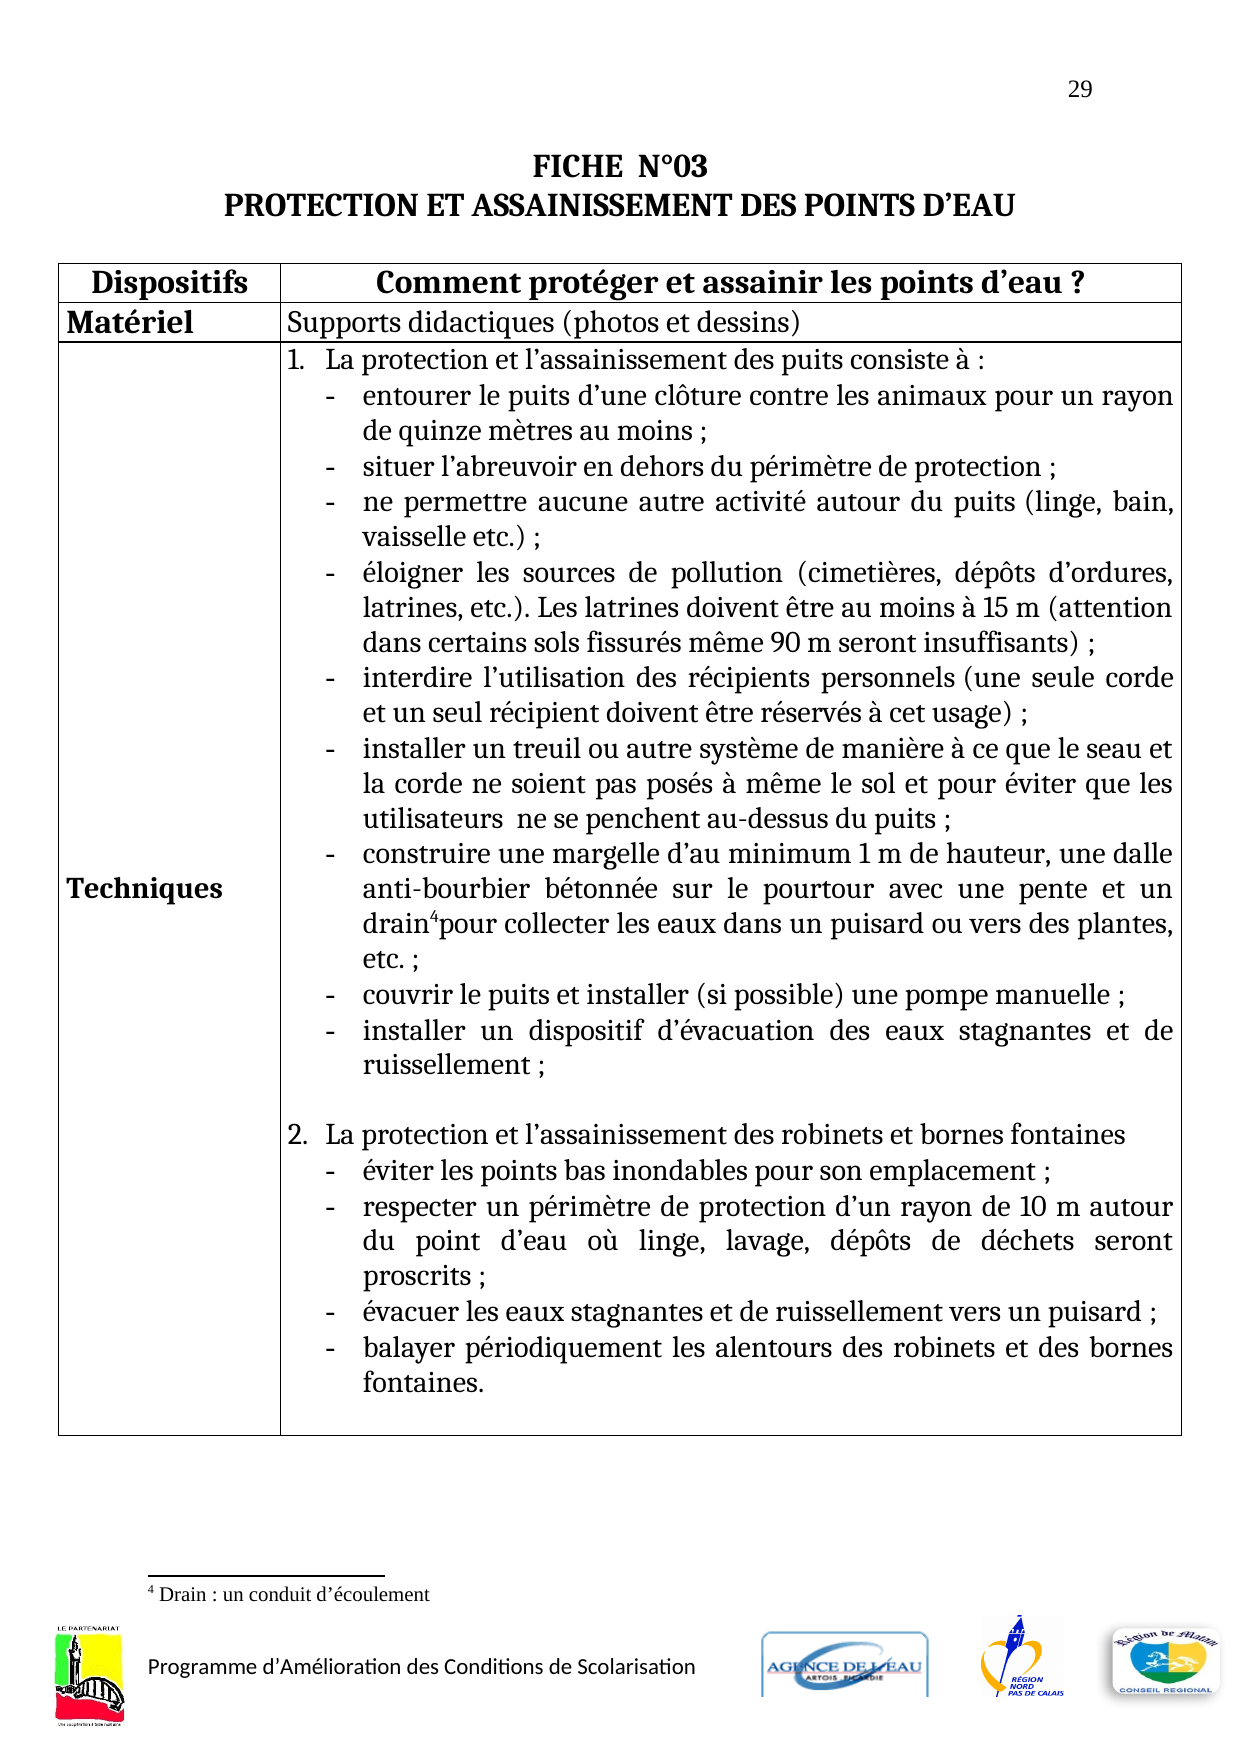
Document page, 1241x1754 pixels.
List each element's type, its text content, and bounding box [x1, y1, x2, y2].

table_header Comment protéger et assainir les points d’eau ? [281, 264, 1181, 302]
text FICHE N°03 [148, 148, 1093, 186]
table_cell Techniques [59, 343, 280, 1434]
table_cell Supports didactiques (photos et dessins) [281, 303, 1181, 341]
picture [1112, 1628, 1220, 1694]
picture [760, 1628, 929, 1697]
table_header Dispositifs [59, 264, 280, 302]
picture [981, 1615, 1064, 1697]
text PROTECTION ET ASSAINISSEMENT DES POINTS D’EAU [148, 186, 1093, 224]
picture [54, 1624, 125, 1728]
table_cell Matériel [59, 303, 280, 341]
table_cell La protection et l’assainissement des puits consiste à : entourer le puits d’une clôture contre les animaux pour un rayon de quinze mètres au moins ; situer l’abreuvoir en dehors du périmètre de protection ; ne permettre aucune autre activité autour du puits (linge, bain, vaisselle etc.) ; éloigner les sources de pollution (cimetières, dépôts d’ordures, latrines, etc.). Les latrines doivent être au moins à 15 m (attention dans certains sols fissurés même 90 m seront insuffisants) ; interdire l’utilisation des récipients personnels (une seule corde et un seul récipient doivent être réservés à cet usage) ; installer un treuil ou autre système de manière à ce que le seau et la corde ne soient pas posés à même le sol et pour éviter que les utilisateurs ne se penchent au-dessus du puits ; construire une margelle d’au minimum 1 m de hauteur, une dalle anti-bourbier bétonnée sur le pourtour avec une pente et un drainpour collecter les eaux dans un puisard ou vers des plantes, etc. ; couvrir le puits et installer (si possible) une pompe manuelle ; installer un dispositif d’évacuation des eaux stagnantes et de ruissellement ; La protection et l’assainissement des robinets et bornes fontaines éviter les points bas inondables pour son emplacement ; respecter un périmètre de protection d’un rayon de 10 m autour du point d’eau où linge, lavage, dépôts de déchets seront proscrits ; évacuer les eaux stagnantes et de ruissellement vers un puisard ; balayer périodiquement les alentours des robinets et des bornes fontaines. [281, 343, 1181, 1434]
